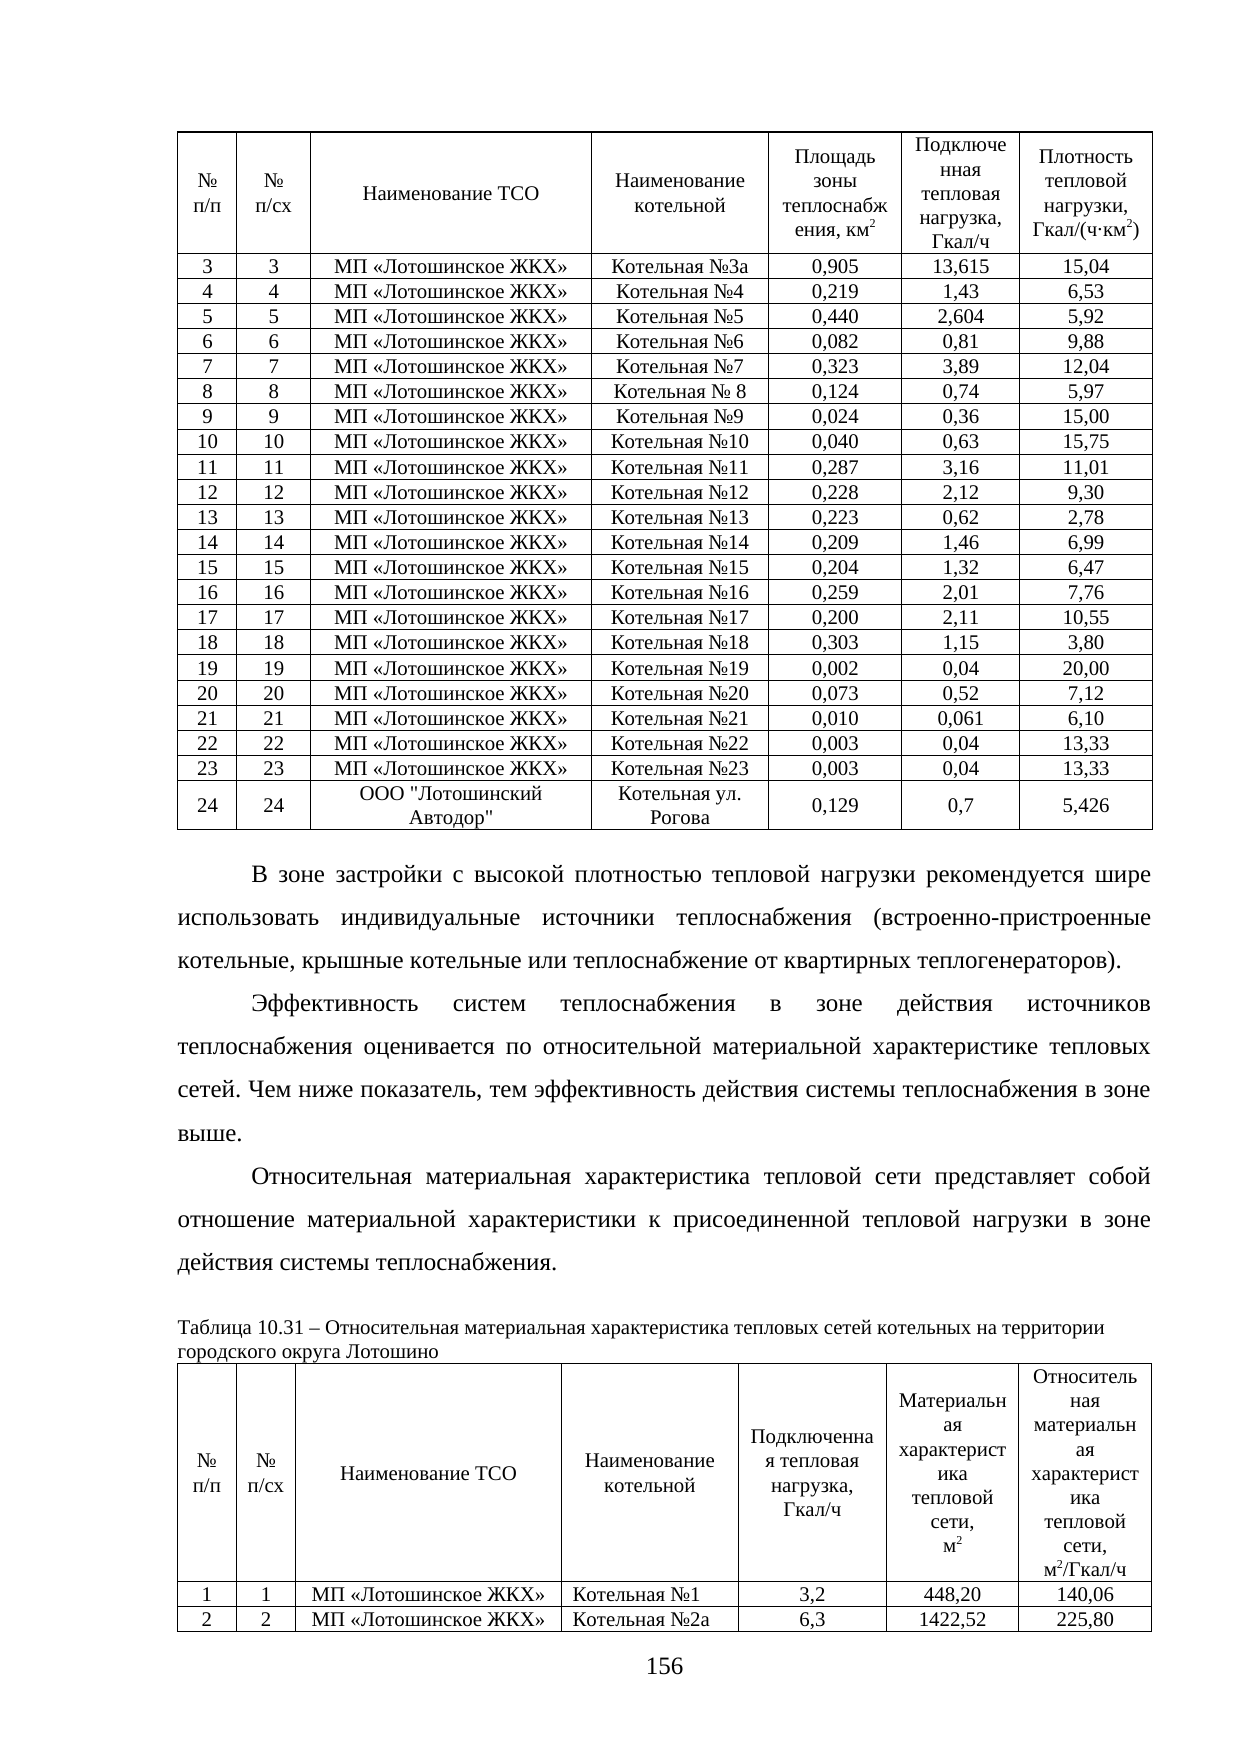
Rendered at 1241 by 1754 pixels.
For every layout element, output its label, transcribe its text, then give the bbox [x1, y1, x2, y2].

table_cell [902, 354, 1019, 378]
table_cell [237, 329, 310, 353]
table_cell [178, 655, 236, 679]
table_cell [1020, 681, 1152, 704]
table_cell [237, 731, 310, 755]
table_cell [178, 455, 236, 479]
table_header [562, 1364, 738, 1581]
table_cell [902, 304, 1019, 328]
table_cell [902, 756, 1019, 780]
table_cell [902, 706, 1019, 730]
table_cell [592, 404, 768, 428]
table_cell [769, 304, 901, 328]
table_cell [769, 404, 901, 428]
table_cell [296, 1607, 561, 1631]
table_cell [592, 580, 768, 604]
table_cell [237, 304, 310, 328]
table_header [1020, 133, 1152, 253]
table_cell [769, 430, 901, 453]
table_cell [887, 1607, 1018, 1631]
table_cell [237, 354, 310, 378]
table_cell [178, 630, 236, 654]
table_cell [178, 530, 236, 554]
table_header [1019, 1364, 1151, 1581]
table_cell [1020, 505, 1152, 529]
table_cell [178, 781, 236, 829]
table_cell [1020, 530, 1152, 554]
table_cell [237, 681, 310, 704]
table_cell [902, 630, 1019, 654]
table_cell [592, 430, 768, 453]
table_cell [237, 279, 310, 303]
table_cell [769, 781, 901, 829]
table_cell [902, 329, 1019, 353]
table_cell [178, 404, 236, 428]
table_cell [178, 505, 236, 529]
text Эффективность систем теплоснабжения в зоне действия источников теплоснабжения оценивается по относительной материальной характеристике тепловых сетей. Чем ниже показатель, тем эффективность действия системы теплоснабжения в зоне выше. [177, 988, 1152, 1146]
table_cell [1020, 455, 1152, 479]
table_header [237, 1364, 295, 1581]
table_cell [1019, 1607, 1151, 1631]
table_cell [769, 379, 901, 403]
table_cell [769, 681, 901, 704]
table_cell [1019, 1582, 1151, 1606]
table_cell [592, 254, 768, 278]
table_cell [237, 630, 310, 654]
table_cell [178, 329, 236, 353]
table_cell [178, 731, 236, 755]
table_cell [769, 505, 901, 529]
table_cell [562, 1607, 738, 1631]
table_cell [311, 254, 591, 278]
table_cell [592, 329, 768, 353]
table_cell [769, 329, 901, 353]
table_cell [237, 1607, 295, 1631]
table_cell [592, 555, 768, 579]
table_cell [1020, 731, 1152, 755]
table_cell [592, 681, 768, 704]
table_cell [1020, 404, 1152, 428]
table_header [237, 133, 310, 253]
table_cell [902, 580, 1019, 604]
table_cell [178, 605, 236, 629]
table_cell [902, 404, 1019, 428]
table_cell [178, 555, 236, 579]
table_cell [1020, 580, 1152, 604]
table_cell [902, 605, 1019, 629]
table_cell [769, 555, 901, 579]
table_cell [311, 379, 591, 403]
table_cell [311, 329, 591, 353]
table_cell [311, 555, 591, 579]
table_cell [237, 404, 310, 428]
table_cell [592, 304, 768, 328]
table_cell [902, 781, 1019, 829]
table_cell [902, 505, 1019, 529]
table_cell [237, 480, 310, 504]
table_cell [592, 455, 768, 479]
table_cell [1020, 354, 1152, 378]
text Таблица 10.6 – Относительная материальная характеристика тепловых сетей котельных на территории городского округа Лотошино [177, 1315, 1152, 1363]
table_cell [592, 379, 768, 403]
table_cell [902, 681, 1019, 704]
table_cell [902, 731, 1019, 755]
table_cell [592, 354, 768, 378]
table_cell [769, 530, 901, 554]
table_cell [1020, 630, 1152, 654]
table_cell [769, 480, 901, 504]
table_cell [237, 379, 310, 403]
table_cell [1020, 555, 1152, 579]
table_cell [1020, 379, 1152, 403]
text В зоне застройки с высокой плотностью тепловой нагрузки рекомендуется шире использовать индивидуальные источники теплоснабжения (встроенно-пристроенные котельные, крышные котельные или теплоснабжение от квартирных теплогенераторов). [177, 859, 1152, 974]
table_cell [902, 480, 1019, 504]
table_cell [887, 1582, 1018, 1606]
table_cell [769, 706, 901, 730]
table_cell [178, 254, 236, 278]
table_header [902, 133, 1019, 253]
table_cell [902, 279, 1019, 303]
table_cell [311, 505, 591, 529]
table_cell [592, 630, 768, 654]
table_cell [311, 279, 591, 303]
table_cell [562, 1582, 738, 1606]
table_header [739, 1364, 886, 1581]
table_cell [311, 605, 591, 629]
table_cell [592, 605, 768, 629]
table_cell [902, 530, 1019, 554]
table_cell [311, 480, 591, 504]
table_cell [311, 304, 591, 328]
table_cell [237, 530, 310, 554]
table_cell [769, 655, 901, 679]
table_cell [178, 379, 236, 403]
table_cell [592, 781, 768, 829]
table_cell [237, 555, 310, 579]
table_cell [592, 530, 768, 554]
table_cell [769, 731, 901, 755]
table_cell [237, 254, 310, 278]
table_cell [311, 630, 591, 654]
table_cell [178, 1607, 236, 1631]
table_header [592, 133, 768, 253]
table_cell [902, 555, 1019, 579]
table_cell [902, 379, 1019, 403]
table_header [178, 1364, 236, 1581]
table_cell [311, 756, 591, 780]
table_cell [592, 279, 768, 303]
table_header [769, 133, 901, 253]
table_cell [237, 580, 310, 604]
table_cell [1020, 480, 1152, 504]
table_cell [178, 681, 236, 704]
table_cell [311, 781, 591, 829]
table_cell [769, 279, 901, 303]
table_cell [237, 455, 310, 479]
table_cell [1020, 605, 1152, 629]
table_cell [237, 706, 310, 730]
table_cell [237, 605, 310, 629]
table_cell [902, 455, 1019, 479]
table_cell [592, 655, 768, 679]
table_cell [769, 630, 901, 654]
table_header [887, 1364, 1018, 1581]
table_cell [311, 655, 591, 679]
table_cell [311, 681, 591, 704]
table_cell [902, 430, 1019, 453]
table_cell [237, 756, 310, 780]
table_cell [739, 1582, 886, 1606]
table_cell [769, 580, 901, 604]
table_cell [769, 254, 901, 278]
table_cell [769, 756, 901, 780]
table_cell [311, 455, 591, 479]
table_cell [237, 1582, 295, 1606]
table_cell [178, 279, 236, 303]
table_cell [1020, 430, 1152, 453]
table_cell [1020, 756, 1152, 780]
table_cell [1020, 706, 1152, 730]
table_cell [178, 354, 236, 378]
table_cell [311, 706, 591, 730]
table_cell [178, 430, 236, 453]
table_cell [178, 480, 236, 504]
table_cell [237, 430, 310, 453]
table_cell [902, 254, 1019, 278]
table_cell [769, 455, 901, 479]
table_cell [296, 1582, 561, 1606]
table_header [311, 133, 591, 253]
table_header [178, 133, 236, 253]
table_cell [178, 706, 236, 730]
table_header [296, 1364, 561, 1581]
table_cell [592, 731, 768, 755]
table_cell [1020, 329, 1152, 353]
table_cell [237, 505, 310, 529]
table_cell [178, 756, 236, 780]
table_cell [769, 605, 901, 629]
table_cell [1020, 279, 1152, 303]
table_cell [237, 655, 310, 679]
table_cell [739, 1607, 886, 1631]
text Относительная материальная характеристика тепловой сети представляет собой отношение материальной характеристики к присоединенной тепловой нагрузки в зоне действия системы теплоснабжения. [177, 1161, 1152, 1276]
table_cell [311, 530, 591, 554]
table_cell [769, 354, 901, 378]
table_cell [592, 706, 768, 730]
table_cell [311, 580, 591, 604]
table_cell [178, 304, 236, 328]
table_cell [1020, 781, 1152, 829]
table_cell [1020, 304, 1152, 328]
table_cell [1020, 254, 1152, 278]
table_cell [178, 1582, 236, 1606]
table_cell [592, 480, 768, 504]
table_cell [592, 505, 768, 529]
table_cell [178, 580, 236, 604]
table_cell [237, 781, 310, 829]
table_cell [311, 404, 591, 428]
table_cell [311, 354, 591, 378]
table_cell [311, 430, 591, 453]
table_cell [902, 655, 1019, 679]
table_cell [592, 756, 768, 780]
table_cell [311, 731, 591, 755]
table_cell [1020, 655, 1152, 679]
